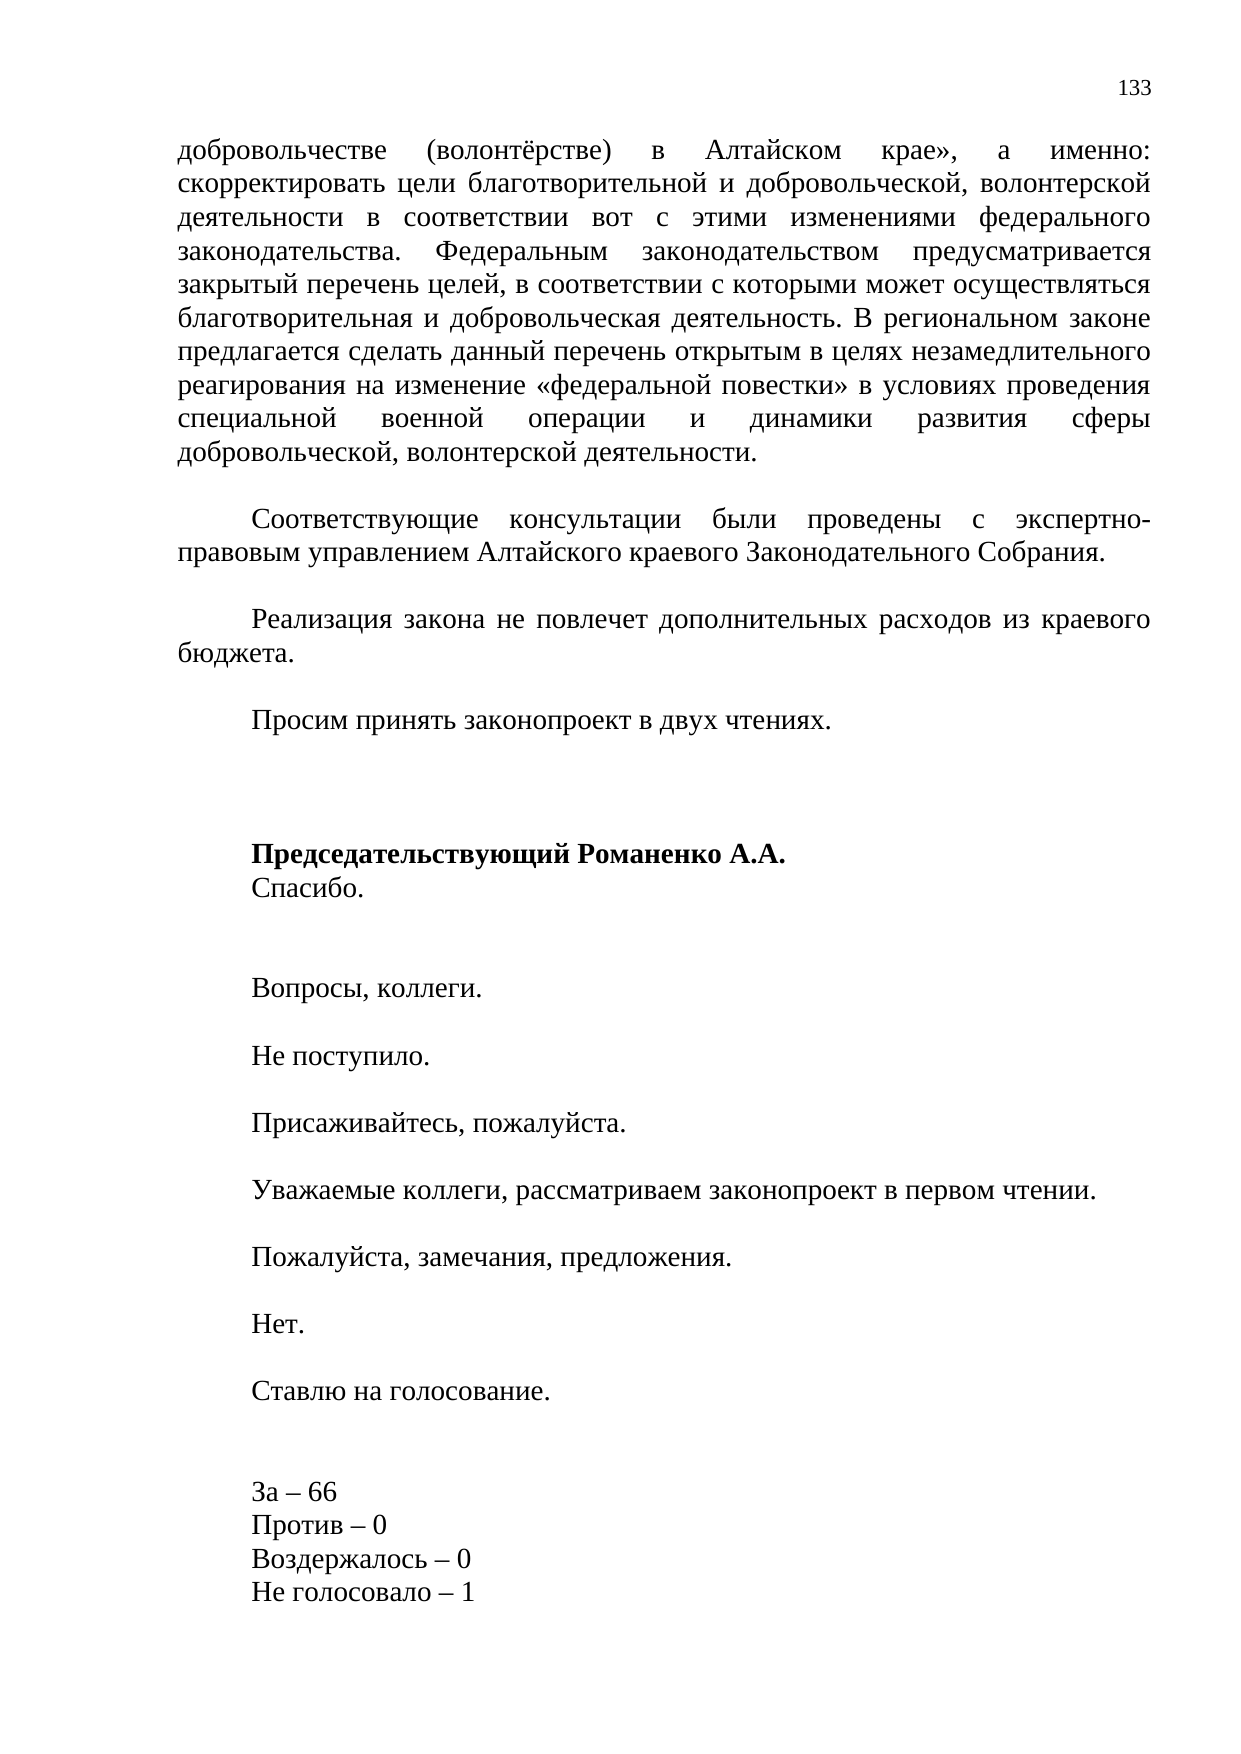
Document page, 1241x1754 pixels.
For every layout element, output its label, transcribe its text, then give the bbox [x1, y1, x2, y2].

text Уважаемые коллеги, рассматриваем законопроект в первом чтении. [177, 1172, 1152, 1205]
text За – 66 [177, 1474, 1152, 1507]
text Председательствующий Романенко А.А. [177, 836, 1152, 870]
text Вопросы, коллеги. [177, 971, 1152, 1004]
text Пожалуйста, замечания, предложения. [177, 1239, 1152, 1272]
text Просим принять законопроект в двух чтениях. [177, 702, 1152, 736]
text Не поступило. [177, 1038, 1152, 1071]
text Соответствующие консультации были проведены с экспертно-правовым управлением Алтайского краевого Законодательного Собрания. [177, 501, 1152, 568]
text Нет. [177, 1306, 1152, 1339]
text Против – 0 [177, 1507, 1152, 1541]
text Спасибо. [177, 870, 1152, 903]
text Присаживайтесь, пожалуйста. [177, 1105, 1152, 1138]
text Реализация закона не повлечет дополнительных расходов из краевого бюджета. [177, 602, 1152, 669]
text Ставлю на голосование. [177, 1373, 1152, 1407]
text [177, 132, 1152, 467]
text Не голосовало – 1 [177, 1574, 1152, 1608]
text Воздержалось – 0 [177, 1541, 1152, 1574]
